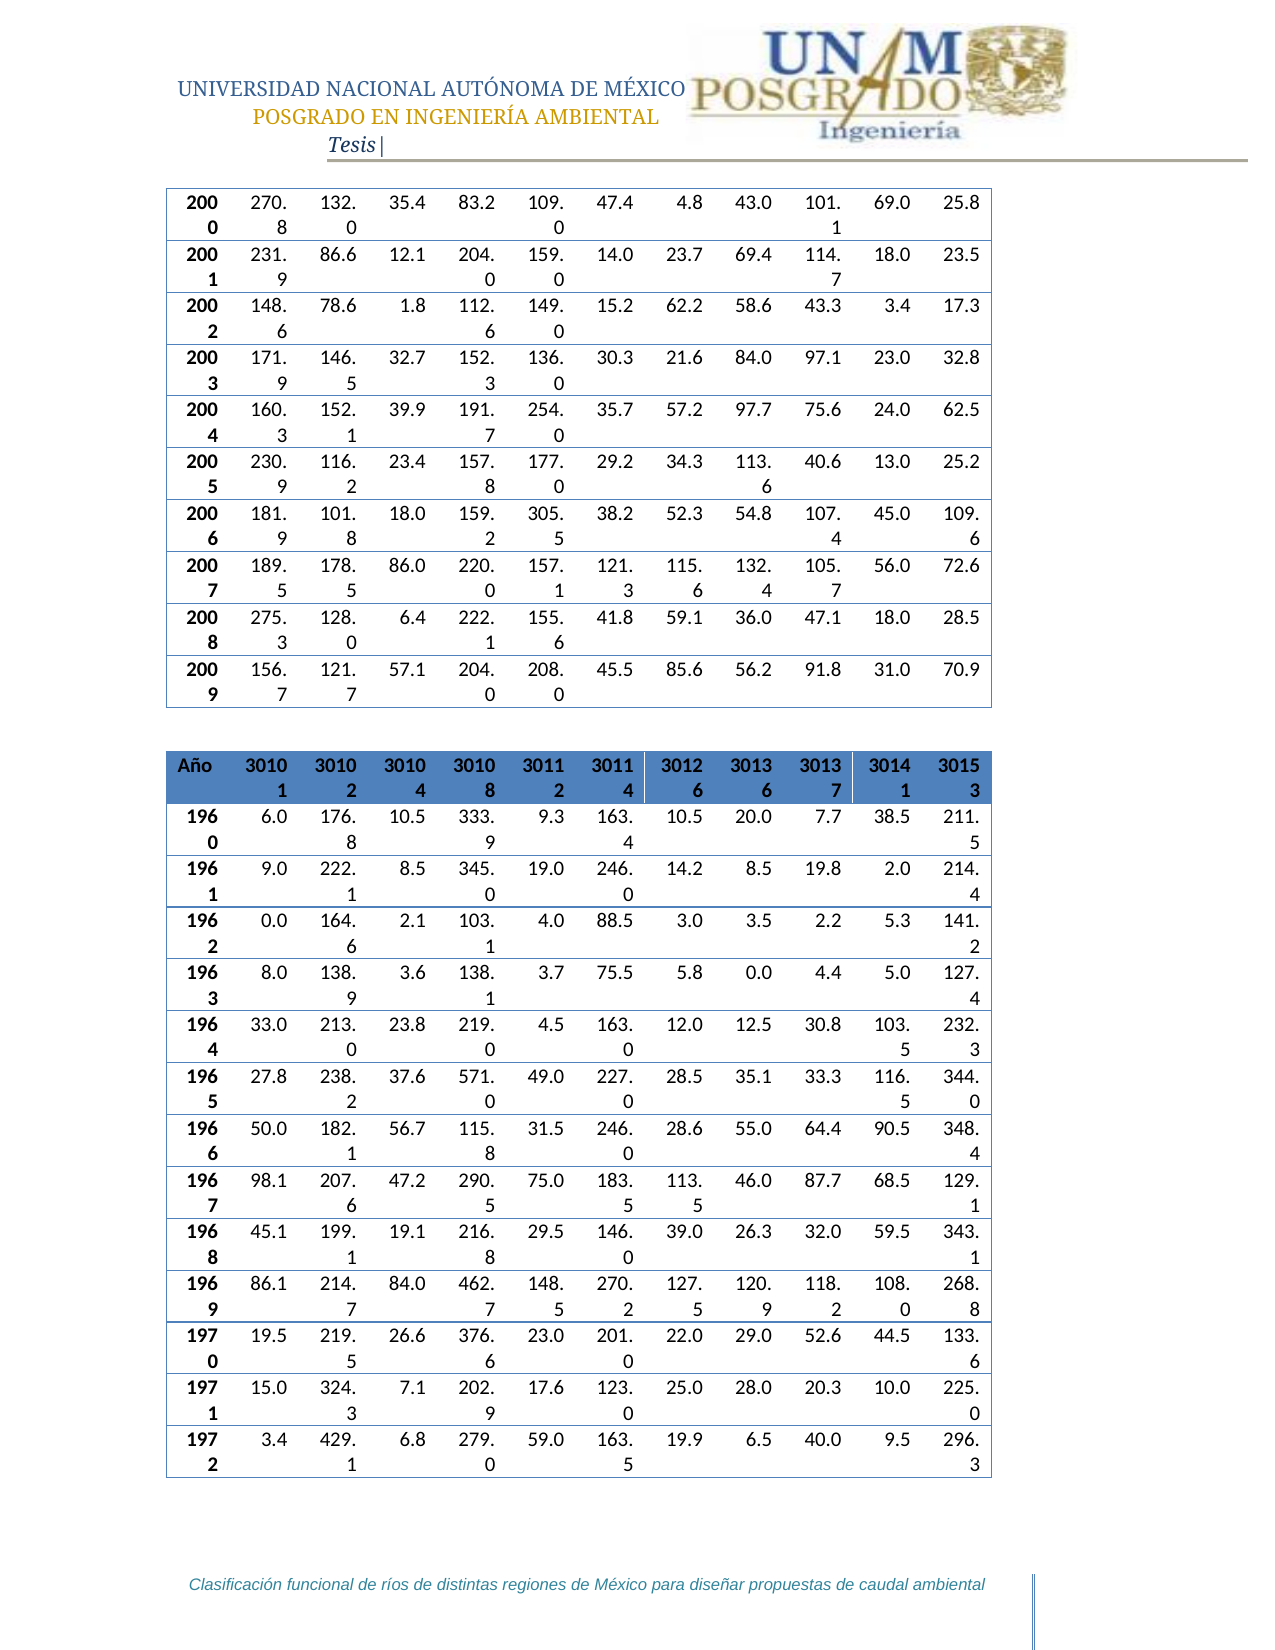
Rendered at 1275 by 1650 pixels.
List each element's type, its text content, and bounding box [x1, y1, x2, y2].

table_cell 97.1 [783, 345, 852, 395]
table_cell 2.0 [853, 856, 922, 906]
table_cell 46.0 [714, 1167, 783, 1218]
table_cell 2006 [167, 500, 229, 551]
table_cell 75.6 [783, 396, 852, 447]
table_cell 84.0 [714, 345, 783, 395]
table_cell 50.0 [229, 1115, 298, 1166]
table_cell 222.1 [437, 604, 506, 655]
table_cell 138.1 [437, 959, 506, 1010]
table_cell 109.6 [922, 500, 991, 551]
table_cell 191.7 [437, 396, 506, 447]
table_cell 1962 [167, 908, 229, 958]
table_cell 211.5 [922, 804, 991, 854]
table_cell 23.4 [368, 448, 437, 499]
table_cell 9.3 [506, 804, 575, 854]
table_cell 1971 [167, 1374, 229, 1425]
table_cell 189.5 [229, 552, 298, 603]
table_cell 296.3 [922, 1426, 991, 1477]
table_header Año [167, 752, 229, 803]
table_cell 213.0 [298, 1011, 368, 1062]
table_cell 214.4 [922, 856, 991, 906]
table_cell 25.2 [922, 448, 991, 499]
table_cell 1963 [167, 959, 229, 1010]
table_cell 44.5 [853, 1323, 922, 1373]
table_cell 132.4 [714, 552, 783, 603]
table_cell 2001 [167, 241, 229, 292]
table_cell 183.5 [575, 1167, 644, 1218]
table_cell 230.9 [229, 448, 298, 499]
table_cell 90.5 [853, 1115, 922, 1166]
table_cell 33.0 [229, 1011, 298, 1062]
table_cell 108.0 [853, 1271, 922, 1321]
table_cell 56.0 [853, 552, 922, 603]
table_cell 133.6 [922, 1323, 991, 1373]
table_cell 1.8 [368, 293, 437, 343]
table_cell 86.0 [368, 552, 437, 603]
table_header 30114 [575, 752, 644, 803]
table_cell 129.1 [922, 1167, 991, 1218]
table_cell 23.0 [506, 1323, 575, 1373]
table_cell 23.0 [853, 345, 922, 395]
table_cell 202.9 [437, 1374, 506, 1425]
table_cell 52.6 [783, 1323, 852, 1373]
table_cell 68.5 [853, 1167, 922, 1218]
table_cell 32.7 [368, 345, 437, 395]
table_header 30141 [853, 752, 922, 803]
table_cell 121.3 [575, 552, 644, 603]
table_cell 59.5 [853, 1219, 922, 1269]
table_cell 39.0 [645, 1219, 714, 1269]
table_cell 0.0 [714, 959, 783, 1010]
table_cell 39.9 [368, 396, 437, 447]
table_cell 148.6 [229, 293, 298, 343]
table_cell 38.2 [575, 500, 644, 551]
table_cell 45.0 [853, 500, 922, 551]
table_cell 18.0 [853, 241, 922, 292]
table_cell 43.0 [714, 189, 783, 240]
table_cell 225.0 [922, 1374, 991, 1425]
table_cell 22.0 [645, 1323, 714, 1373]
table_cell 91.8 [783, 656, 852, 707]
table_cell 2008 [167, 604, 229, 655]
table_cell 279.0 [437, 1426, 506, 1477]
table_cell 268.8 [922, 1271, 991, 1321]
table_cell 56.2 [714, 656, 783, 707]
table_cell 26.6 [368, 1323, 437, 1373]
table_cell 37.6 [368, 1063, 437, 1114]
table_cell 157.8 [437, 448, 506, 499]
table_cell 181.9 [229, 500, 298, 551]
table_cell 47.2 [368, 1167, 437, 1218]
table_cell 43.3 [783, 293, 852, 343]
table_cell 6.4 [368, 604, 437, 655]
table_cell 70.9 [922, 656, 991, 707]
table_cell 30.3 [575, 345, 644, 395]
table_cell 2004 [167, 396, 229, 447]
table_cell 155.6 [506, 604, 575, 655]
table_cell 216.8 [437, 1219, 506, 1269]
table_cell 3.5 [714, 908, 783, 958]
table_cell 59.0 [506, 1426, 575, 1477]
table_cell 146.5 [298, 345, 368, 395]
table_cell 3.4 [229, 1426, 298, 1477]
table_cell 176.8 [298, 804, 368, 854]
table_cell 19.1 [368, 1219, 437, 1269]
table_cell 163.4 [575, 804, 644, 854]
table_cell 101.8 [298, 500, 368, 551]
table_cell 17.3 [922, 293, 991, 343]
table_cell 159.2 [437, 500, 506, 551]
table_cell 324.3 [298, 1374, 368, 1425]
table_header 30126 [645, 752, 714, 803]
table_cell 149.0 [506, 293, 575, 343]
table_cell 18.0 [368, 500, 437, 551]
table_cell 75.5 [575, 959, 644, 1010]
table_cell 10.5 [368, 804, 437, 854]
table_cell 21.6 [645, 345, 714, 395]
table_cell 1960 [167, 804, 229, 854]
table_cell 55.0 [714, 1115, 783, 1166]
table_cell 47.4 [575, 189, 644, 240]
table_cell 199.1 [298, 1219, 368, 1269]
table_cell 116.5 [853, 1063, 922, 1114]
table_cell 23.8 [368, 1011, 437, 1062]
table_cell 19.8 [783, 856, 852, 906]
table_cell 19.5 [229, 1323, 298, 1373]
table_cell 138.9 [298, 959, 368, 1010]
table_cell 105.7 [783, 552, 852, 603]
table_cell 62.5 [922, 396, 991, 447]
table_cell 25.0 [645, 1374, 714, 1425]
table_cell 128.0 [298, 604, 368, 655]
table_cell 152.3 [437, 345, 506, 395]
table_cell 84.0 [368, 1271, 437, 1321]
table_cell 30.8 [783, 1011, 852, 1062]
table_cell 8.0 [229, 959, 298, 1010]
table_cell 1964 [167, 1011, 229, 1062]
table_cell 2007 [167, 552, 229, 603]
table_cell 78.6 [298, 293, 368, 343]
table_cell 201.0 [575, 1323, 644, 1373]
table_cell 163.0 [575, 1011, 644, 1062]
table_cell 348.4 [922, 1115, 991, 1166]
table_cell 20.3 [783, 1374, 852, 1425]
table_cell 136.0 [506, 345, 575, 395]
table_cell 127.5 [645, 1271, 714, 1321]
table_cell 2.1 [368, 908, 437, 958]
table_cell 1965 [167, 1063, 229, 1114]
table_cell 32.0 [783, 1219, 852, 1269]
table_cell 159.0 [506, 241, 575, 292]
table_cell 40.0 [783, 1426, 852, 1477]
table_cell 31.5 [506, 1115, 575, 1166]
table_cell 40.6 [783, 448, 852, 499]
table_cell 19.0 [506, 856, 575, 906]
table_cell 9.0 [229, 856, 298, 906]
table_cell 270.2 [575, 1271, 644, 1321]
table_cell 49.0 [506, 1063, 575, 1114]
table_cell 4.8 [645, 189, 714, 240]
table_cell 25.8 [922, 189, 991, 240]
table_cell 275.3 [229, 604, 298, 655]
table_cell 35.4 [368, 189, 437, 240]
table_cell 7.7 [783, 804, 852, 854]
table_cell 113.5 [645, 1167, 714, 1218]
table_header 30102 [298, 752, 368, 803]
table_cell 45.5 [575, 656, 644, 707]
table_header 30108 [437, 752, 506, 803]
table_cell 72.6 [922, 552, 991, 603]
table_cell 204.0 [437, 656, 506, 707]
table_cell 0.0 [229, 908, 298, 958]
table_cell 20.0 [714, 804, 783, 854]
table_cell 28.0 [714, 1374, 783, 1425]
table_cell 41.8 [575, 604, 644, 655]
table_cell 33.3 [783, 1063, 852, 1114]
table_cell 54.8 [714, 500, 783, 551]
table_cell 4.0 [506, 908, 575, 958]
table_cell 177.0 [506, 448, 575, 499]
table_cell 1972 [167, 1426, 229, 1477]
table_cell 19.9 [645, 1426, 714, 1477]
table_cell 15.0 [229, 1374, 298, 1425]
table_cell 29.0 [714, 1323, 783, 1373]
table_cell 112.6 [437, 293, 506, 343]
table_cell 28.5 [645, 1063, 714, 1114]
table_header 30137 [783, 752, 852, 803]
table_cell 141.2 [922, 908, 991, 958]
table_cell 220.0 [437, 552, 506, 603]
table_cell 62.2 [645, 293, 714, 343]
table_cell 208.0 [506, 656, 575, 707]
table_cell 23.5 [922, 241, 991, 292]
table_cell 127.4 [922, 959, 991, 1010]
table_cell 254.0 [506, 396, 575, 447]
table_cell 219.5 [298, 1323, 368, 1373]
table_cell 462.7 [437, 1271, 506, 1321]
table_cell 222.1 [298, 856, 368, 906]
table_cell 12.0 [645, 1011, 714, 1062]
table_cell 1967 [167, 1167, 229, 1218]
table_cell 113.6 [714, 448, 783, 499]
table_cell 87.7 [783, 1167, 852, 1218]
table_cell 35.7 [575, 396, 644, 447]
table_cell 148.5 [506, 1271, 575, 1321]
table_cell 64.4 [783, 1115, 852, 1166]
table_cell 59.1 [645, 604, 714, 655]
table_cell 5.3 [853, 908, 922, 958]
table_cell 10.5 [645, 804, 714, 854]
table_cell 204.0 [437, 241, 506, 292]
table_cell 31.0 [853, 656, 922, 707]
table_cell 152.1 [298, 396, 368, 447]
table_cell 9.5 [853, 1426, 922, 1477]
table_cell 2009 [167, 656, 229, 707]
table_cell 2003 [167, 345, 229, 395]
table_cell 97.7 [714, 396, 783, 447]
table_cell 571.0 [437, 1063, 506, 1114]
table_cell 290.5 [437, 1167, 506, 1218]
table_cell 107.4 [783, 500, 852, 551]
table_cell 156.7 [229, 656, 298, 707]
table_cell 345.0 [437, 856, 506, 906]
table_cell 26.3 [714, 1219, 783, 1269]
table_cell 57.1 [368, 656, 437, 707]
table_cell 7.1 [368, 1374, 437, 1425]
table_header 30136 [714, 752, 783, 803]
table_cell 1966 [167, 1115, 229, 1166]
table_cell 4.4 [783, 959, 852, 1010]
table_cell 121.7 [298, 656, 368, 707]
table_cell 178.5 [298, 552, 368, 603]
table_cell 14.0 [575, 241, 644, 292]
table_cell 3.0 [645, 908, 714, 958]
table_cell 101.1 [783, 189, 852, 240]
table_cell 88.5 [575, 908, 644, 958]
table_cell 83.2 [437, 189, 506, 240]
table_cell 146.0 [575, 1219, 644, 1269]
table_cell 1969 [167, 1271, 229, 1321]
table_cell 114.7 [783, 241, 852, 292]
table_cell 1961 [167, 856, 229, 906]
table_cell 115.8 [437, 1115, 506, 1166]
table_cell 344.0 [922, 1063, 991, 1114]
table_cell 6.8 [368, 1426, 437, 1477]
table_cell 13.0 [853, 448, 922, 499]
table_cell 3.4 [853, 293, 922, 343]
table_cell 29.5 [506, 1219, 575, 1269]
table_cell 12.1 [368, 241, 437, 292]
table_cell 157.1 [506, 552, 575, 603]
table_cell 35.1 [714, 1063, 783, 1114]
table_cell 5.0 [853, 959, 922, 1010]
table_cell 57.2 [645, 396, 714, 447]
table_cell 45.1 [229, 1219, 298, 1269]
table_cell 27.8 [229, 1063, 298, 1114]
table_cell 2005 [167, 448, 229, 499]
table_cell 75.0 [506, 1167, 575, 1218]
table_header 30104 [368, 752, 437, 803]
table_cell 2000 [167, 189, 229, 240]
table_cell 52.3 [645, 500, 714, 551]
table_cell 270.8 [229, 189, 298, 240]
table_cell 333.9 [437, 804, 506, 854]
table_cell 246.0 [575, 856, 644, 906]
table_cell 171.9 [229, 345, 298, 395]
table_cell 238.2 [298, 1063, 368, 1114]
table_cell 103.5 [853, 1011, 922, 1062]
table_cell 86.6 [298, 241, 368, 292]
table_cell 12.5 [714, 1011, 783, 1062]
table_cell 3.6 [368, 959, 437, 1010]
table_cell 85.6 [645, 656, 714, 707]
table_cell 163.5 [575, 1426, 644, 1477]
table_cell 28.5 [922, 604, 991, 655]
table_cell 214.7 [298, 1271, 368, 1321]
table_cell 32.8 [922, 345, 991, 395]
table_cell 2002 [167, 293, 229, 343]
table_cell 103.1 [437, 908, 506, 958]
table_cell 8.5 [368, 856, 437, 906]
table_cell 227.0 [575, 1063, 644, 1114]
table_cell 23.7 [645, 241, 714, 292]
table_cell 120.9 [714, 1271, 783, 1321]
table_cell 24.0 [853, 396, 922, 447]
table_cell 47.1 [783, 604, 852, 655]
table_cell 86.1 [229, 1271, 298, 1321]
table_cell 305.5 [506, 500, 575, 551]
table_cell 15.2 [575, 293, 644, 343]
table_cell 69.0 [853, 189, 922, 240]
table_cell 29.2 [575, 448, 644, 499]
table_cell 10.0 [853, 1374, 922, 1425]
table_cell 17.6 [506, 1374, 575, 1425]
table_cell 58.6 [714, 293, 783, 343]
table_cell 5.8 [645, 959, 714, 1010]
table_cell 118.2 [783, 1271, 852, 1321]
table_cell 231.9 [229, 241, 298, 292]
table_cell 1970 [167, 1323, 229, 1373]
table_cell 123.0 [575, 1374, 644, 1425]
table_cell 116.2 [298, 448, 368, 499]
table_cell 109.0 [506, 189, 575, 240]
table_cell 164.6 [298, 908, 368, 958]
table_header 30101 [229, 752, 298, 803]
table_cell 56.7 [368, 1115, 437, 1166]
table_cell 18.0 [853, 604, 922, 655]
table_cell 429.1 [298, 1426, 368, 1477]
table_cell 28.6 [645, 1115, 714, 1166]
table_header 30112 [506, 752, 575, 803]
picture [685, 23, 1078, 155]
table_cell 2.2 [783, 908, 852, 958]
table_cell 69.4 [714, 241, 783, 292]
table_cell 246.0 [575, 1115, 644, 1166]
table_cell 98.1 [229, 1167, 298, 1218]
table_cell 115.6 [645, 552, 714, 603]
table_cell 219.0 [437, 1011, 506, 1062]
table_cell 343.1 [922, 1219, 991, 1269]
table_header 30153 [922, 752, 991, 803]
table_cell 3.7 [506, 959, 575, 1010]
table_cell 4.5 [506, 1011, 575, 1062]
table_cell 132.0 [298, 189, 368, 240]
table_cell 8.5 [714, 856, 783, 906]
table_cell 182.1 [298, 1115, 368, 1166]
table_cell 34.3 [645, 448, 714, 499]
table_cell 6.0 [229, 804, 298, 854]
table_cell 1968 [167, 1219, 229, 1269]
table_cell 14.2 [645, 856, 714, 906]
table_cell 6.5 [714, 1426, 783, 1477]
table_cell 207.6 [298, 1167, 368, 1218]
table_cell 376.6 [437, 1323, 506, 1373]
table_cell 38.5 [853, 804, 922, 854]
table_cell 36.0 [714, 604, 783, 655]
table_cell 160.3 [229, 396, 298, 447]
table_cell 232.3 [922, 1011, 991, 1062]
